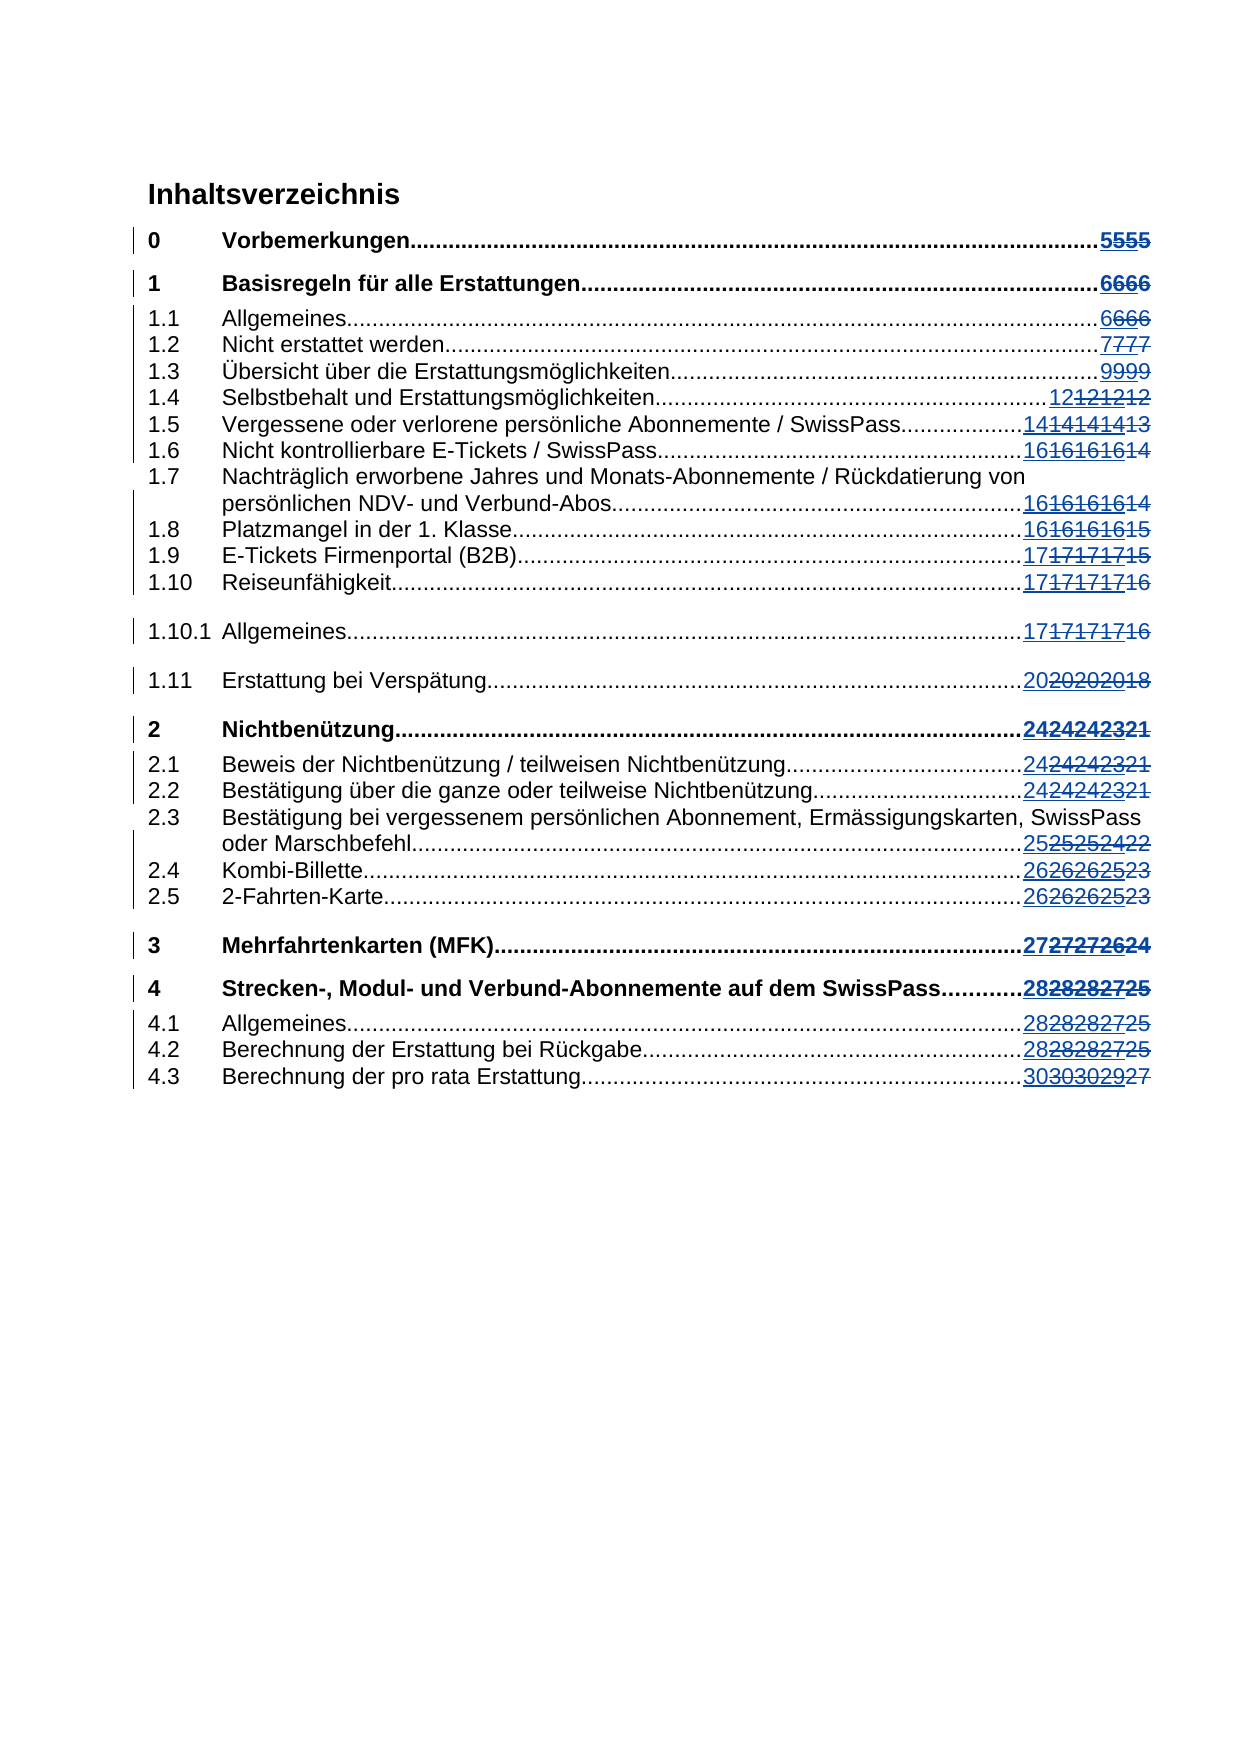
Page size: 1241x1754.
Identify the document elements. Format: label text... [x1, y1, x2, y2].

text 2.4 Kombi-Billette [148, 857, 1152, 883]
text 2.1 Beweis der Nichtbenützung / teilweisen Nichtbenützung [148, 751, 1152, 777]
text 2.2 Bestätigung über die ganze oder teilweise Nichtbenützung [148, 777, 1152, 804]
text 1.9 E-Tickets Firmenportal (B2B) [148, 542, 1152, 569]
text 4.3 Berechnung der pro rata Erstattung [148, 1063, 1152, 1089]
text 4 Strecken-, Modul- und Verbund-Abonnemente auf dem SwissPass [148, 975, 1152, 1002]
text 1.5 Vergessene oder verlorene persönliche Abonnemente / SwissPass [148, 411, 1152, 437]
text 4.1 Allgemeines [148, 1010, 1152, 1036]
text 2.5 2-Fahrten-Karte [148, 883, 1152, 909]
text 1.10.1 Allgemeines [148, 618, 1152, 644]
text 3 Mehrfahrtenkarten (MFK) [148, 932, 1152, 958]
text 4.2 Berechnung der Erstattung bei Rückgabe [148, 1036, 1152, 1063]
text 1.11 Erstattung bei Verspätung [148, 667, 1152, 693]
text 1.4 Selbstbehalt und Erstattungsmöglichkeiten [148, 384, 1152, 411]
text 1.3 Übersicht über die Erstattungsmöglichkeiten [148, 358, 1152, 384]
text 2 Nichtbenützung [148, 716, 1152, 743]
text 2.3 Bestätigung bei vergessenem persönlichen Abonnement, Ermässigungskarten, SwissPass oder Marschbefehl [148, 804, 1152, 857]
text 1.2 Nicht erstattet werden [148, 331, 1152, 358]
text 1.8 Platzmangel in der 1. Klasse [148, 516, 1152, 542]
text 1.10 Reiseunfähigkeit [148, 569, 1152, 595]
text 0 Vorbemerkungen [148, 227, 1152, 254]
text 1.6 Nicht kontrollierbare E-Tickets / SwissPass [148, 437, 1152, 463]
text 1.1 Allgemeines [148, 305, 1152, 331]
text 1 Basisregeln für alle Erstattungen [148, 270, 1152, 297]
text 1.7 Nachträglich erworbene Jahres und Monats-Abonnemente / Rückdatierung von persönlichen NDV- und Verbund-Abos [148, 463, 1152, 516]
text Inhaltsverzeichnis [148, 177, 1152, 211]
